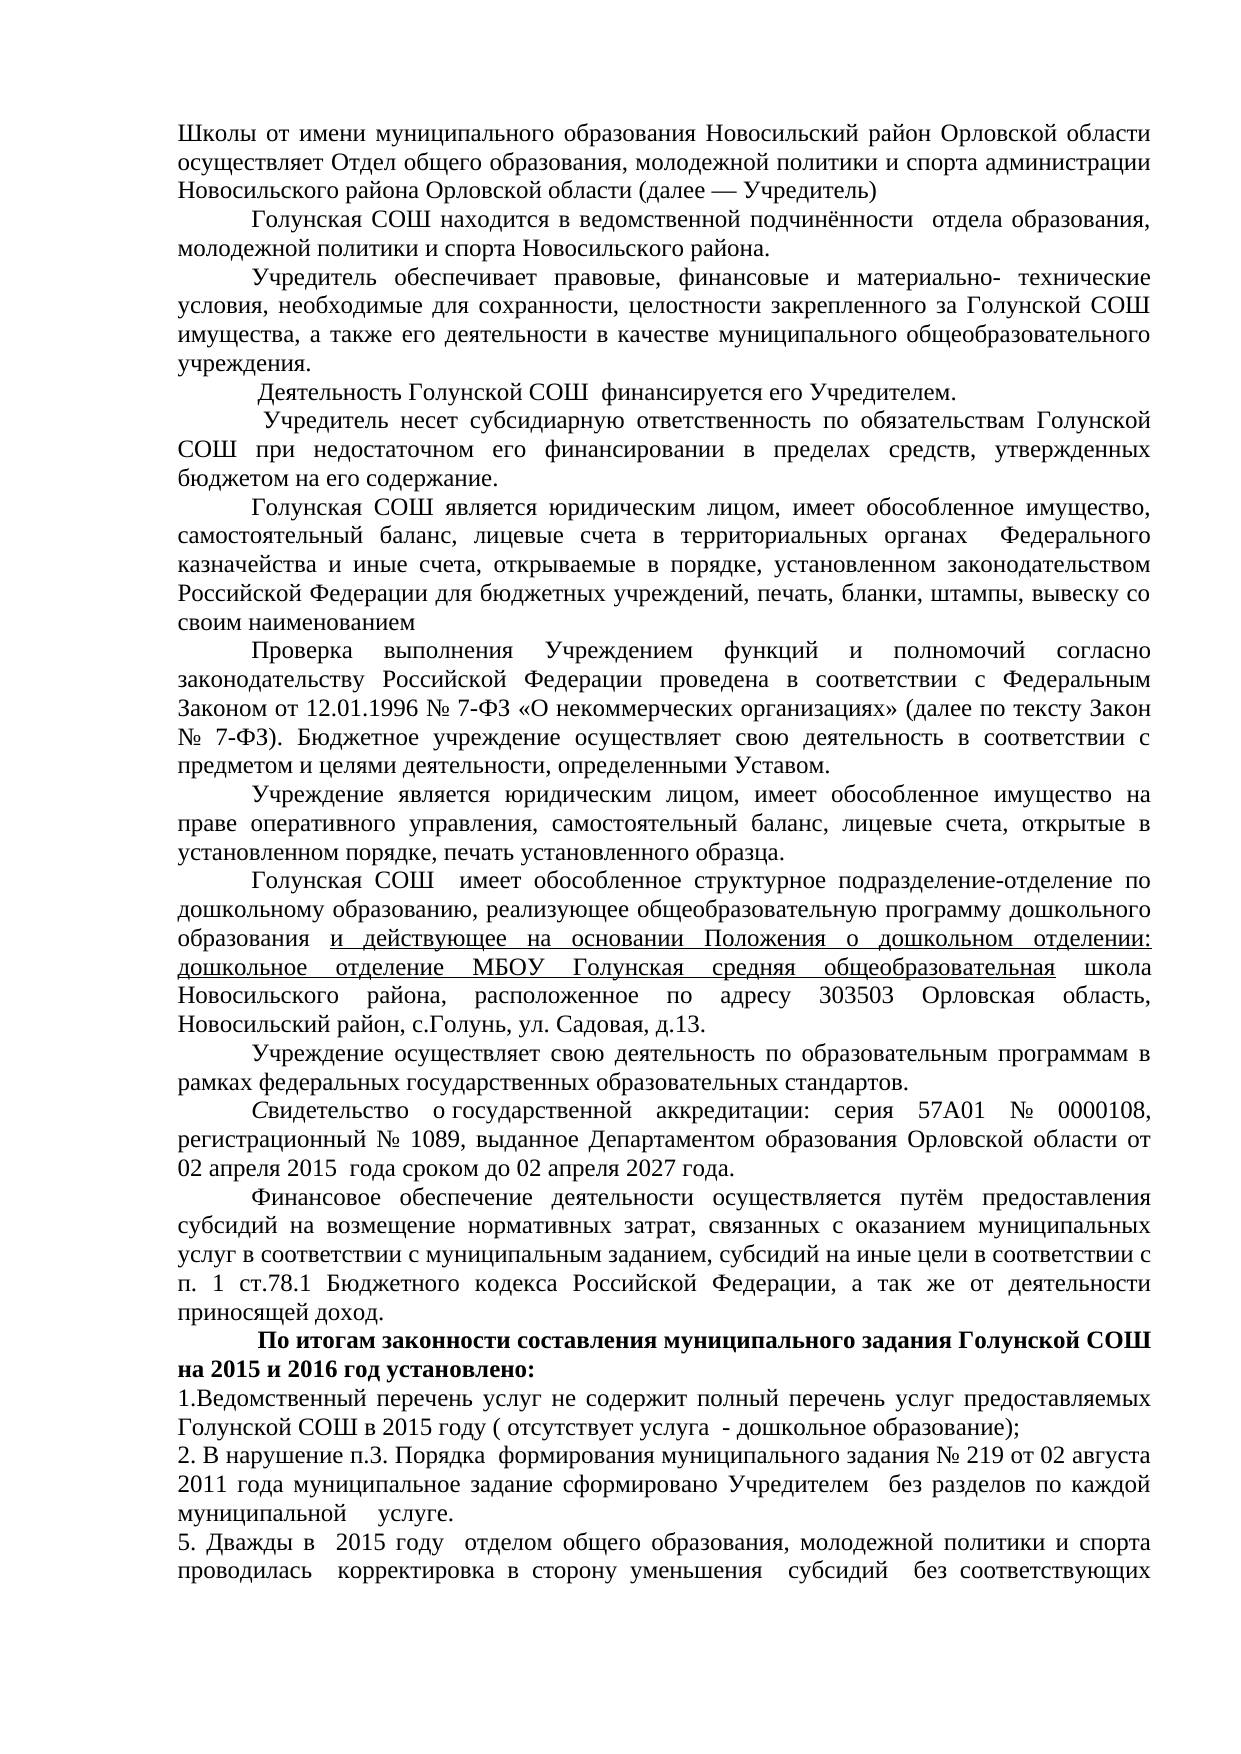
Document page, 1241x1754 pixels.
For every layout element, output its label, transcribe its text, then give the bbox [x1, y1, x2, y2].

text Учредитель обеспечивает правовые, финансовые и материально- технические условия, необходимые для сохранности, целостности закрепленного за Голунской СОШ имущества, а также его деятельности в качестве муниципального общеобразовательного учреждения. [177, 262, 1152, 377]
text Голунская СОШ является юридическим лицом, имеет обособленное имущество, самостоятельный баланс, лицевые счета в территориальных органах Федерального казначейства и иные счета, открываемые в порядке, установленном законодательством Российской Федерации для бюджетных учреждений, печать, бланки, штампы, вывеску со своим наименованием [177, 492, 1152, 636]
text Учреждение осуществляет свою деятельность по образовательным программам в рамках федеральных государственных образовательных стандартов. [177, 1038, 1152, 1096]
text Голунская СОШ находится в ведомственной подчинённости отдела образования, молодежной политики и спорта Новосильского района. [177, 204, 1152, 262]
text Свидетельство о государственной аккредитации: серия 57А01 № 0000108, регистрационный № 1089, выданное Департаментом образования Орловской области от 02 апреля 2015 года сроком до 02 апреля 2027 года. [177, 1096, 1152, 1182]
text 2. В нарушение п.3. Порядка формирования муниципального задания № 219 от 02 августа 2011 года муниципальное задание сформировано Учредителем без разделов по каждой муниципальной услуге. [177, 1441, 1152, 1527]
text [177, 1527, 1152, 1584]
text По итогам законности составления муниципального задания Голунской СОШ на 2015 и 2016 год установлено: [177, 1326, 1152, 1383]
text Деятельность Голунской СОШ финансируется его Учредителем. [177, 377, 1152, 406]
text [177, 118, 1152, 204]
text Проверка выполнения Учреждением функций и полномочий согласно законодательству Российской Федерации проведена в соответствии с Федеральным Законом от 12.01.1996 № 7-ФЗ «О некоммерческих организациях» (далее по тексту Закон № 7-ФЗ). Бюджетное учреждение осуществляет свою деятельность в соответствии с предметом и целями деятельности, определенными Уставом. [177, 636, 1152, 779]
text Финансовое обеспечение деятельности осуществляется путём предоставления субсидий на возмещение нормативных затрат, связанных с оказанием муниципальных услуг в соответствии с муниципальным заданием, субсидий на иные цели в соответствии с п. 1 ст.78.1 Бюджетного кодекса Российской Федерации, а так же от деятельности приносящей доход. [177, 1182, 1152, 1326]
text Голунская СОШ имеет обособленное структурное подразделение-отделение по дошкольному образованию, реализующее общеобразовательную программу дошкольного образования и действующее на основании Положения о дошкольном отделении: дошкольное отделение МБОУ Голунская средняя общеобразовательная школа Новосильского района, расположенное по адресу 303503 Орловская область, Новосильский район, с.Голунь, ул. Садовая, д.13. [177, 866, 1152, 1038]
text Учреждение является юридическим лицом, имеет обособленное имущество на праве оперативного управления, самостоятельный баланс, лицевые счета, открытые в установленном порядке, печать установленного образца. [177, 779, 1152, 866]
text 1.Ведомственный перечень услуг не содержит полный перечень услуг предоставляемых Голунской СОШ в 2015 году ( отсутствует услуга - дошкольное образование); [177, 1383, 1152, 1441]
text Учредитель несет субсидиарную ответственность по обязательствам Голунской СОШ при недостаточном его финансировании в пределах средств, утвержденных бюджетом на его содержание. [177, 406, 1152, 492]
